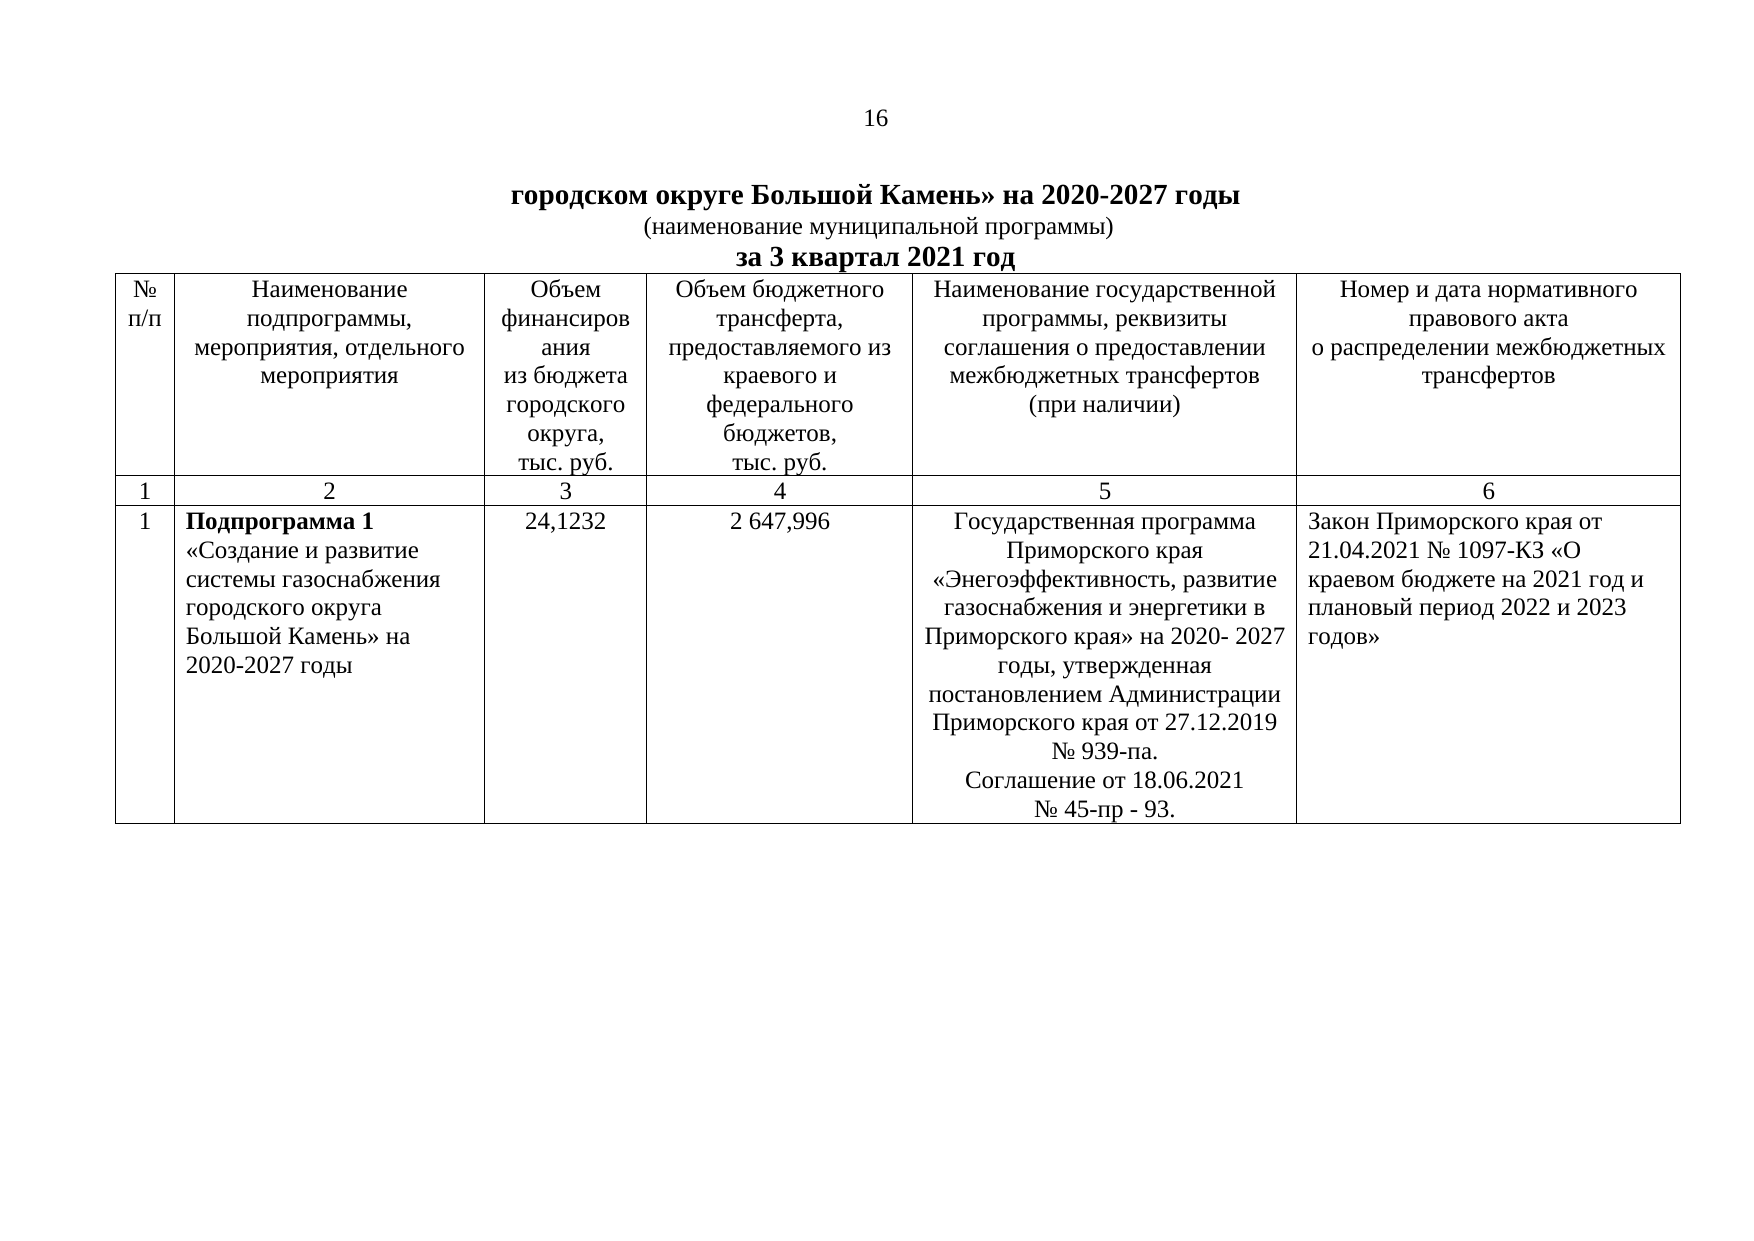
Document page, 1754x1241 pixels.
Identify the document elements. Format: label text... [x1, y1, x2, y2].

table_cell 4 [647, 476, 912, 505]
table_header Номер и дата нормативного правового акта о распределении межбюджетных трансфертов [1297, 274, 1680, 475]
table_cell Закон Приморского края от 21.04.2021 № 1097-КЗ «О краевом бюджете на 2021 год и плановый период 2022 и 2023 годов» [1297, 506, 1680, 822]
table_header Объем бюджетного трансферта, предоставляемого из краевого и федерального бюджетов, тыс. руб. [647, 274, 912, 475]
table_header № п/п [116, 274, 174, 475]
table_cell 1 [116, 506, 174, 822]
table_cell Подпрограмма 1 «Создание и развитие системы газоснабжения городского округа Большой Камень» на 2020-2027 годы [175, 506, 484, 822]
table_header Наименование подпрограммы, мероприятия, отдельного мероприятия [175, 274, 484, 475]
table_cell 1 [116, 476, 174, 505]
table_header Наименование государственной программы, реквизиты соглашения о предоставлении межбюджетных трансфертов (при наличии) [913, 274, 1296, 475]
table_cell 6 [1297, 476, 1680, 505]
text (наименование муниципальной программы) [115, 211, 1636, 239]
table_cell 24,1232 [485, 506, 646, 822]
table_cell 3 [485, 476, 646, 505]
text за 3 квартал 2021 год [115, 239, 1636, 273]
table_header Объем финансирования из бюджета городского округа, тыс. руб. [485, 274, 646, 475]
table_cell 2 [175, 476, 484, 505]
text городском округе Большой Камень» на 2020-2027 годы [115, 177, 1636, 211]
table_cell Государственная программа Приморского края «Энегоэффективность, развитие газоснабжения и энергетики в Приморского края» на 2020- 2027 годы, утвержденная постановлением Администрации Приморского края от 27.12.2019 № 939-па. Соглашение от 18.06.2021 № 45-пр - 93. [913, 506, 1296, 822]
table_cell 2 647,996 [647, 506, 912, 822]
table_cell 5 [913, 476, 1296, 505]
